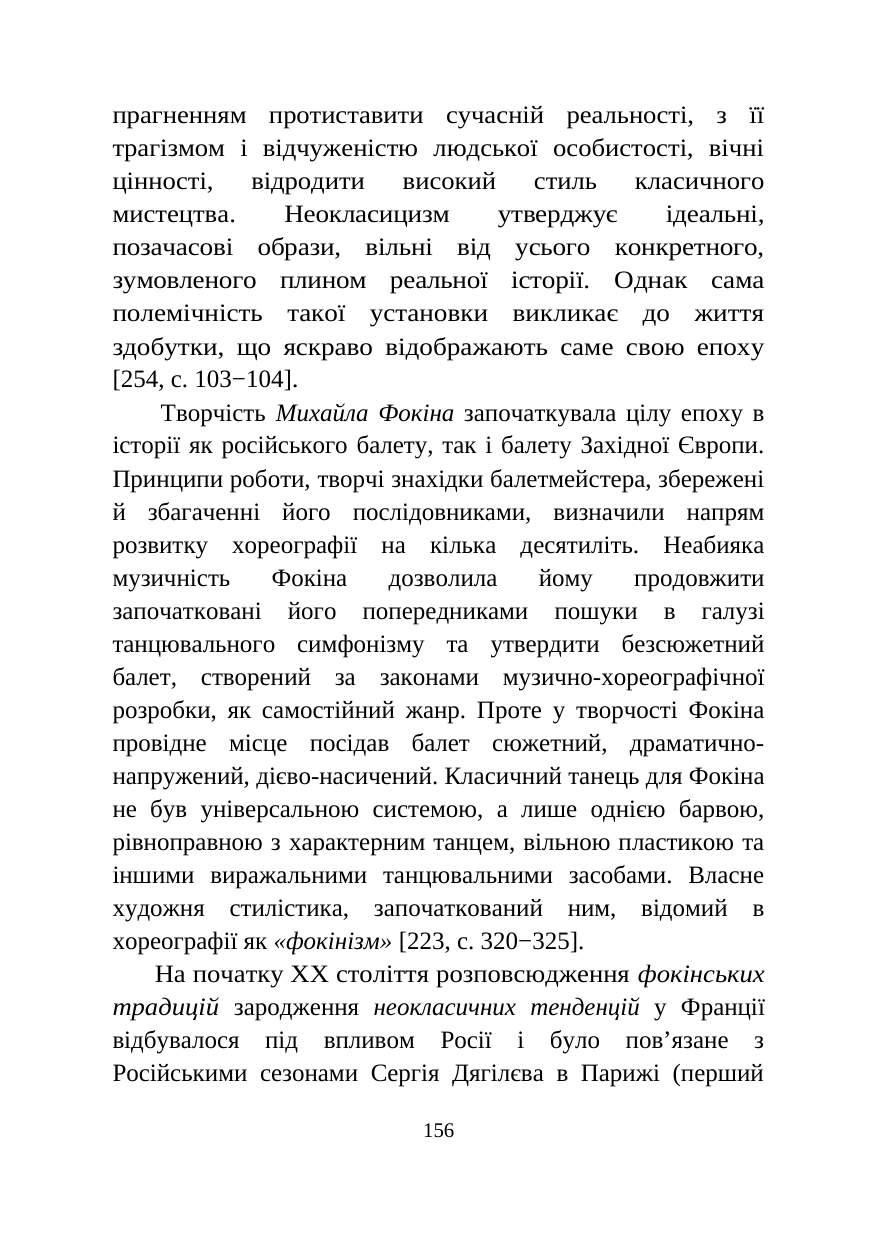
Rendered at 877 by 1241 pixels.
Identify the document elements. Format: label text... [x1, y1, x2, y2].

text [112, 959, 765, 1087]
text Творчість Михайла Фокіна започаткувала цілу епоху в історії як російського балету, так і балету Західної Європи. Принципи роботи, творчі знахідки балетмейстера, збережені й збагаченні його послідовниками, визначили напрям розвитку хореографії на кілька десятиліть. Неабияка музичність Фокіна дозволила йому продовжити започатковані його попередниками пошуки в галузі танцювального симфонізму та утвердити безсюжетний балет, створений за законами музично-хореографічної розробки, як самостійний жанр. Проте у творчості Фокіна провідне місце посідав балет сюжетний, драматично-напружений, дієво-насичений. Класичний танець для Фокіна не був універсальною системою, а лише однією барвою, рівноправною з характерним танцем, вільною пластикою та іншими виражальними танцювальними засобами. Власне художня стилістика, започаткований ним, відомий в хореографії як «фокінізм» [223, с. 320−325]. [112, 398, 765, 955]
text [112, 100, 765, 393]
